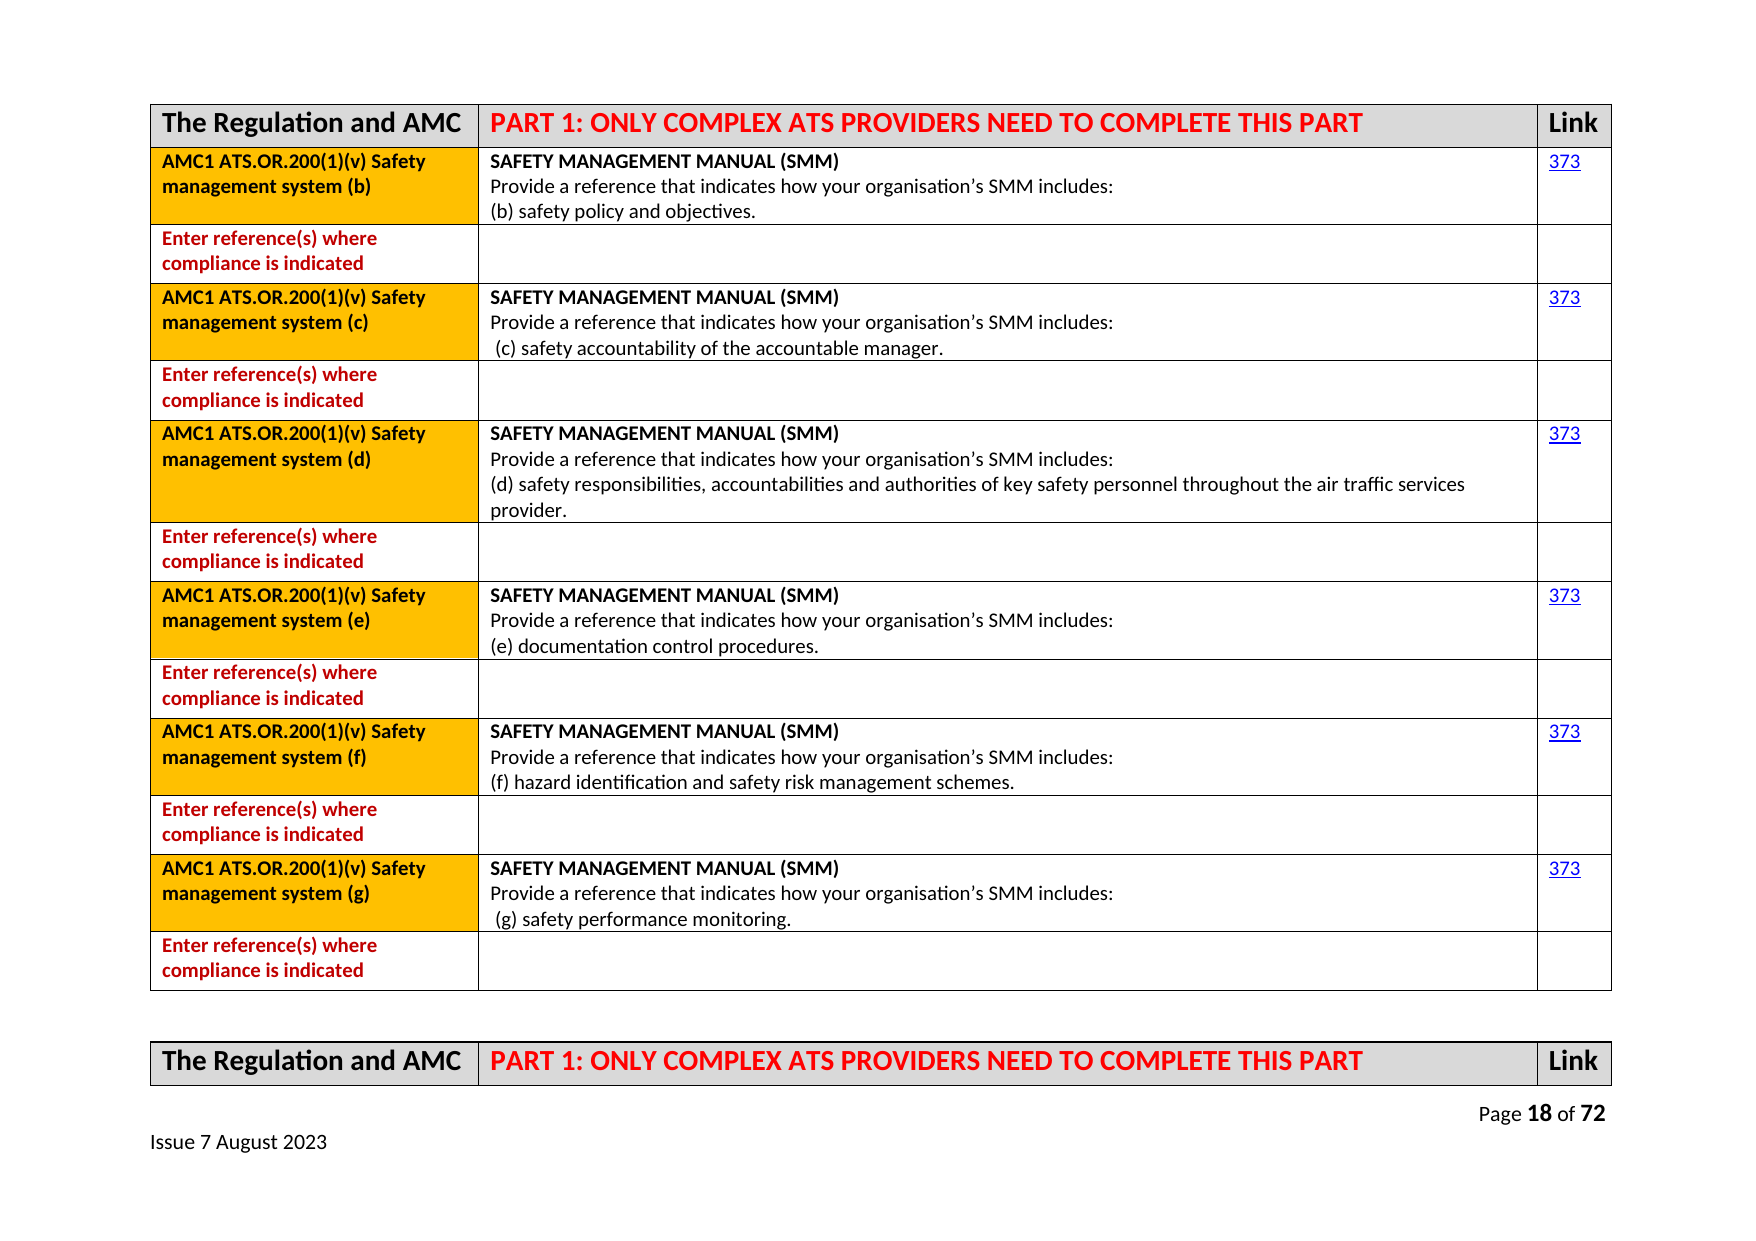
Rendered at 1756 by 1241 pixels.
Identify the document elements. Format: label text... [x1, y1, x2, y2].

table_cell 373 [1538, 855, 1611, 931]
table_cell Enter reference(s) where compliance is indicated [151, 523, 478, 581]
table_cell [479, 523, 1537, 581]
table_cell [479, 932, 1537, 990]
table_header Link [1538, 105, 1611, 147]
table_cell Enter reference(s) where compliance is indicated [151, 796, 478, 854]
table_header Link [1538, 1043, 1611, 1085]
table_cell [1538, 225, 1611, 283]
table_header PART 1: ONLY COMPLEX ATS PROVIDERS NEED TO COMPLETE THIS PART [479, 105, 1537, 147]
table_cell [1538, 361, 1611, 419]
table_cell AMC1 ATS.OR.200(1)(v) Safety management system (e) [151, 582, 478, 658]
table_cell Enter reference(s) where compliance is indicated [151, 361, 478, 419]
table_cell Enter reference(s) where compliance is indicated [151, 932, 478, 990]
table_cell [479, 225, 1537, 283]
table_cell AMC1 ATS.OR.200(1)(v) Safety management system (g) [151, 855, 478, 931]
table_cell [479, 361, 1537, 419]
table_cell AMC1 ATS.OR.200(1)(v) Safety management system (d) [151, 421, 478, 522]
table_cell Enter reference(s) where compliance is indicated [151, 225, 478, 283]
table_cell 373 [1538, 284, 1611, 360]
table_cell SAFETY MANAGEMENT MANUAL (SMM) Provide a reference that indicates how your organisation’s SMM includes: (c) safety accountability of the accountable manager. [479, 284, 1537, 360]
table_cell [1538, 660, 1611, 718]
table_cell AMC1 ATS.OR.200(1)(v) Safety management system (c) [151, 284, 478, 360]
table_cell Enter reference(s) where compliance is indicated [151, 660, 478, 718]
table_cell SAFETY MANAGEMENT MANUAL (SMM) Provide a reference that indicates how your organisation’s SMM includes: (e) documentation control procedures. [479, 582, 1537, 658]
table_cell [479, 660, 1537, 718]
table_cell [1538, 523, 1611, 581]
table_cell [1538, 796, 1611, 854]
table_header PART 1: ONLY COMPLEX ATS PROVIDERS NEED TO COMPLETE THIS PART [479, 1043, 1537, 1085]
table_cell AMC1 ATS.OR.200(1)(v) Safety management system (b) [151, 148, 478, 224]
table_cell SAFETY MANAGEMENT MANUAL (SMM) Provide a reference that indicates how your organisation’s SMM includes: (f) hazard identification and safety risk management schemes. [479, 719, 1537, 795]
table_cell 373 [1538, 582, 1611, 658]
table_cell 373 [1538, 421, 1611, 522]
table_cell SAFETY MANAGEMENT MANUAL (SMM) Provide a reference that indicates how your organisation’s SMM includes: (d) safety responsibilities, accountabilities and authorities of key safety personnel throughout the air traffic services provider. [479, 421, 1537, 522]
table_cell [1538, 932, 1611, 990]
table_cell 373 [1538, 719, 1611, 795]
table_header The Regulation and AMC [151, 105, 478, 147]
table_cell AMC1 ATS.OR.200(1)(v) Safety management system (f) [151, 719, 478, 795]
table_cell SAFETY MANAGEMENT MANUAL (SMM) Provide a reference that indicates how your organisation’s SMM includes: (g) safety performance monitoring. [479, 855, 1537, 931]
table_cell SAFETY MANAGEMENT MANUAL (SMM) Provide a reference that indicates how your organisation’s SMM includes: (b) safety policy and objectives. [479, 148, 1537, 224]
table_cell 373 [1538, 148, 1611, 224]
table_header The Regulation and AMC [151, 1043, 478, 1085]
table_cell [479, 796, 1537, 854]
